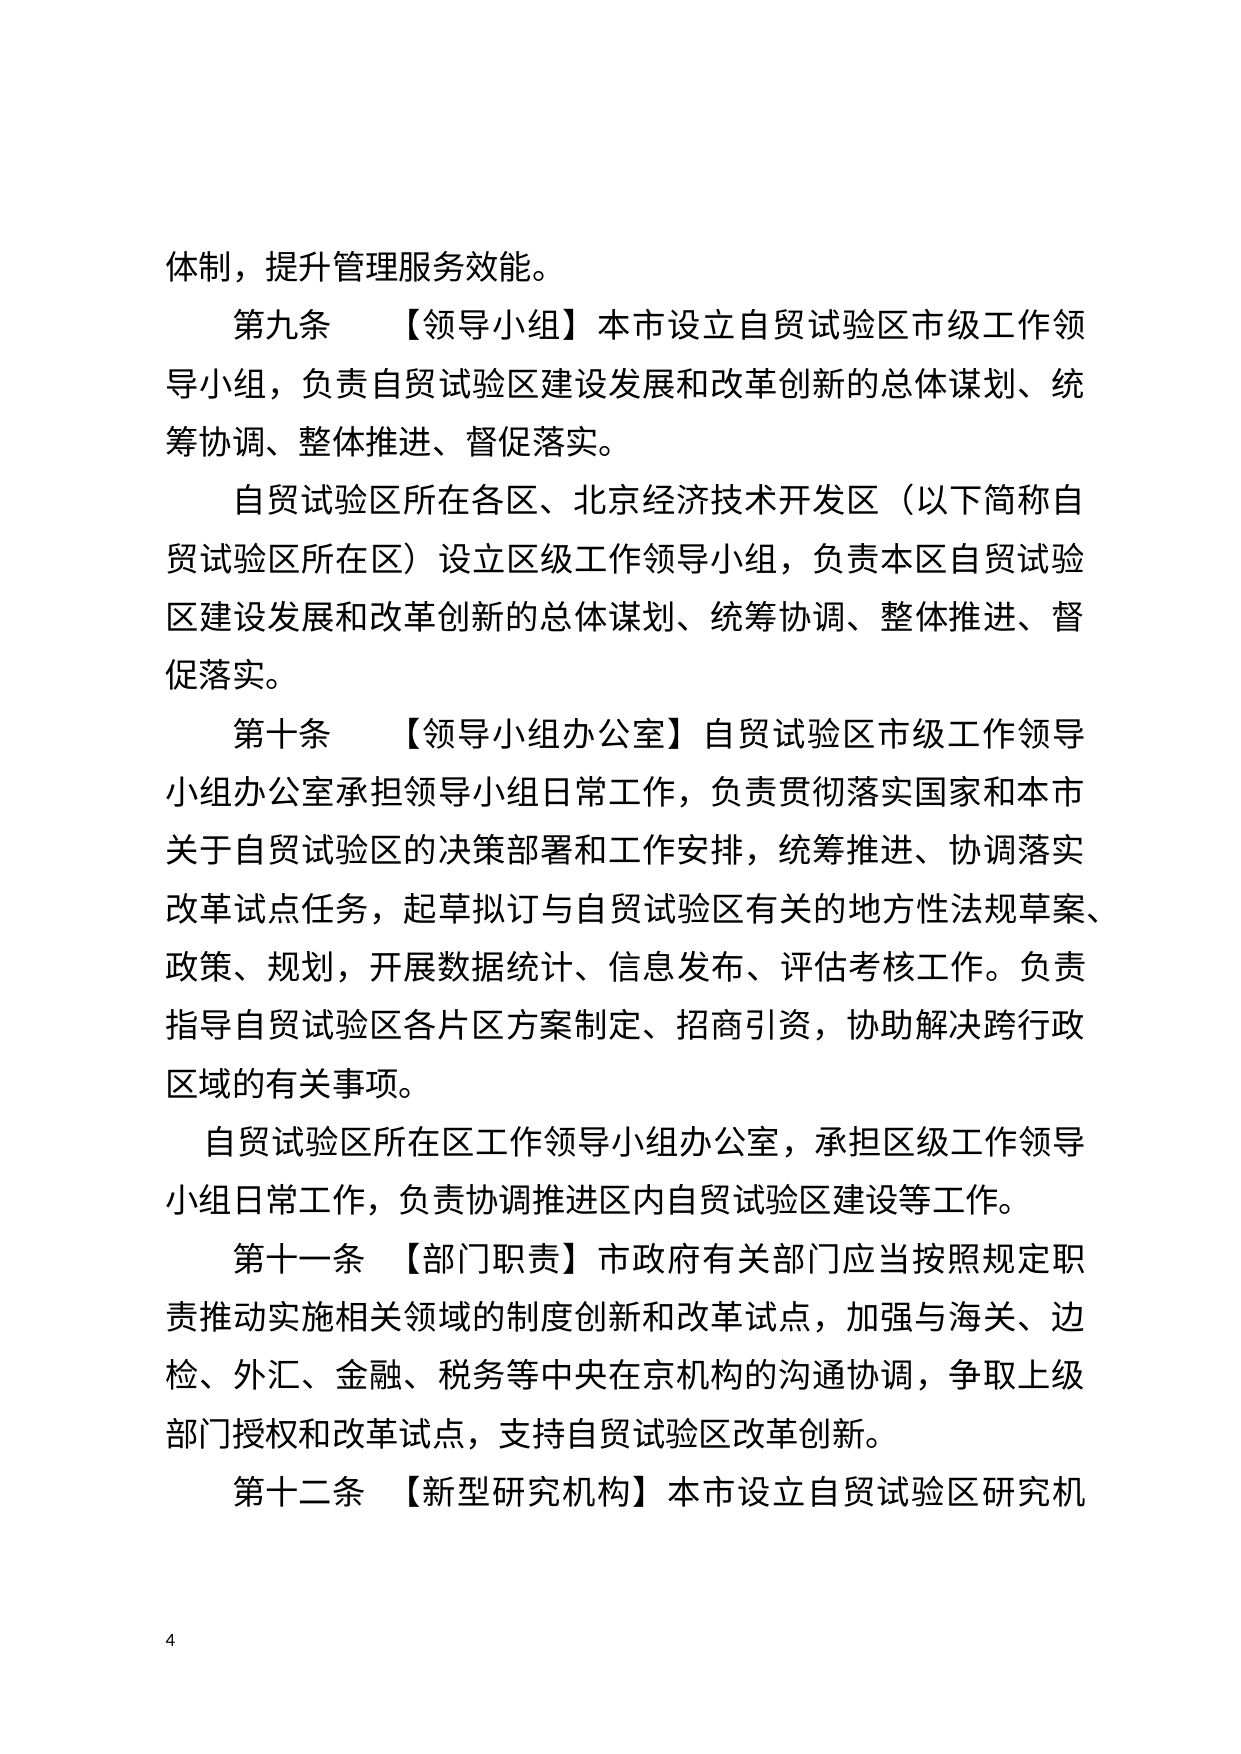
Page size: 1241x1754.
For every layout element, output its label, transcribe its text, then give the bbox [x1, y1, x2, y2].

list 【领导小组办公室】自贸试验区市级工作领导小组办公室承担领导小组日常工作，负责贯彻落实国家和本市关于自贸试验区的决策部署和工作安排，统筹推进、协调落实改革试点任务，起草拟订与自贸试验区有关的地方性法规草案、政策、规划，开展数据统计、信息发布、评估考核工作。负责指导自贸试验区各片区方案制定、招商引资，协助解决跨行政区域的有关事项。 [165, 699, 1087, 1108]
text 自贸试验区所在各区、北京经济技术开发区（以下简称自贸试验区所在区）设立区级工作领导小组，负责本区自贸试验区建设发展和改革创新的总体谋划、统筹协调、整体推进、督促落实。 [165, 466, 1087, 699]
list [165, 1458, 1087, 1516]
list 【领导小组】本市设立自贸试验区市级工作领导小组，负责自贸试验区建设发展和改革创新的总体谋划、统筹协调、整体推进、督促落实。 [165, 291, 1087, 466]
text 自贸试验区所在区工作领导小组办公室，承担区级工作领导小组日常工作，负责协调推进区内自贸试验区建设等工作。 [165, 1108, 1087, 1224]
list 【部门职责】市政府有关部门应当按照规定职责推动实施相关领域的制度创新和改革试点，加强与海关、边检、外汇、金融、税务等中央在京机构的沟通协调，争取上级部门授权和改革试点，支持自贸试验区改革创新。 [165, 1224, 1087, 1458]
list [165, 233, 1087, 291]
